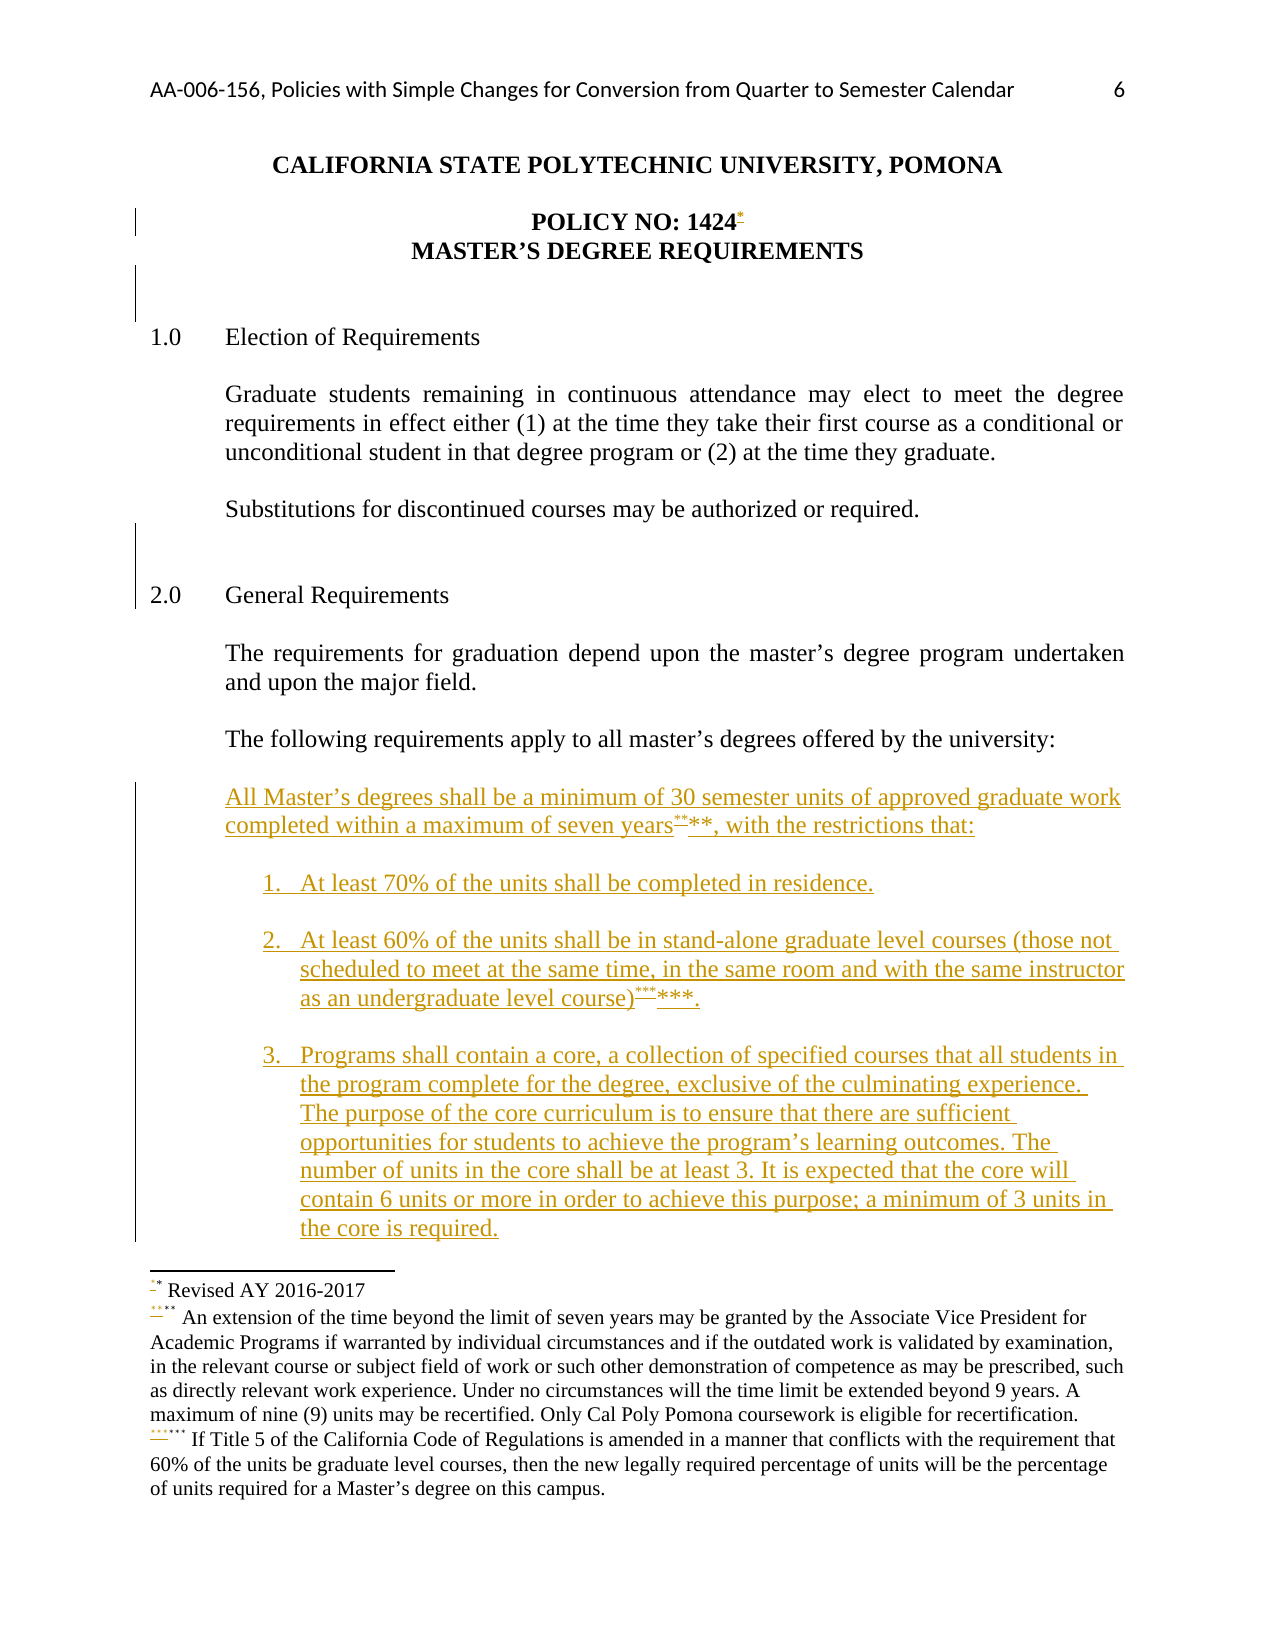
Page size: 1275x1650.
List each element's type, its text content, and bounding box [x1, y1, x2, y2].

text The requirements for graduation depend upon the master’s degree program undertaken and upon the major field. [225, 638, 1125, 696]
text The following requirements apply to all master’s degrees offered by the university: [225, 724, 1125, 753]
text Graduate students remaining in continuous attendance may elect to meet the degree requirements in effect either (1) at the time they take their first course as a conditional or unconditional student in that degree program or (2) at the time they graduate. [225, 379, 1125, 466]
text MASTER’S DEGREE REQUIREMENTS [150, 236, 1125, 265]
text Substitutions for discontinued courses may be authorized or required. [225, 494, 1125, 523]
text POLICY NO: 1424 [150, 207, 1125, 236]
list General Requirements [150, 581, 1125, 609]
list Election of Requirements [150, 322, 1125, 351]
text CALIFORNIA STATE POLYTECHNIC UNIVERSITY, POMONA [150, 150, 1125, 179]
